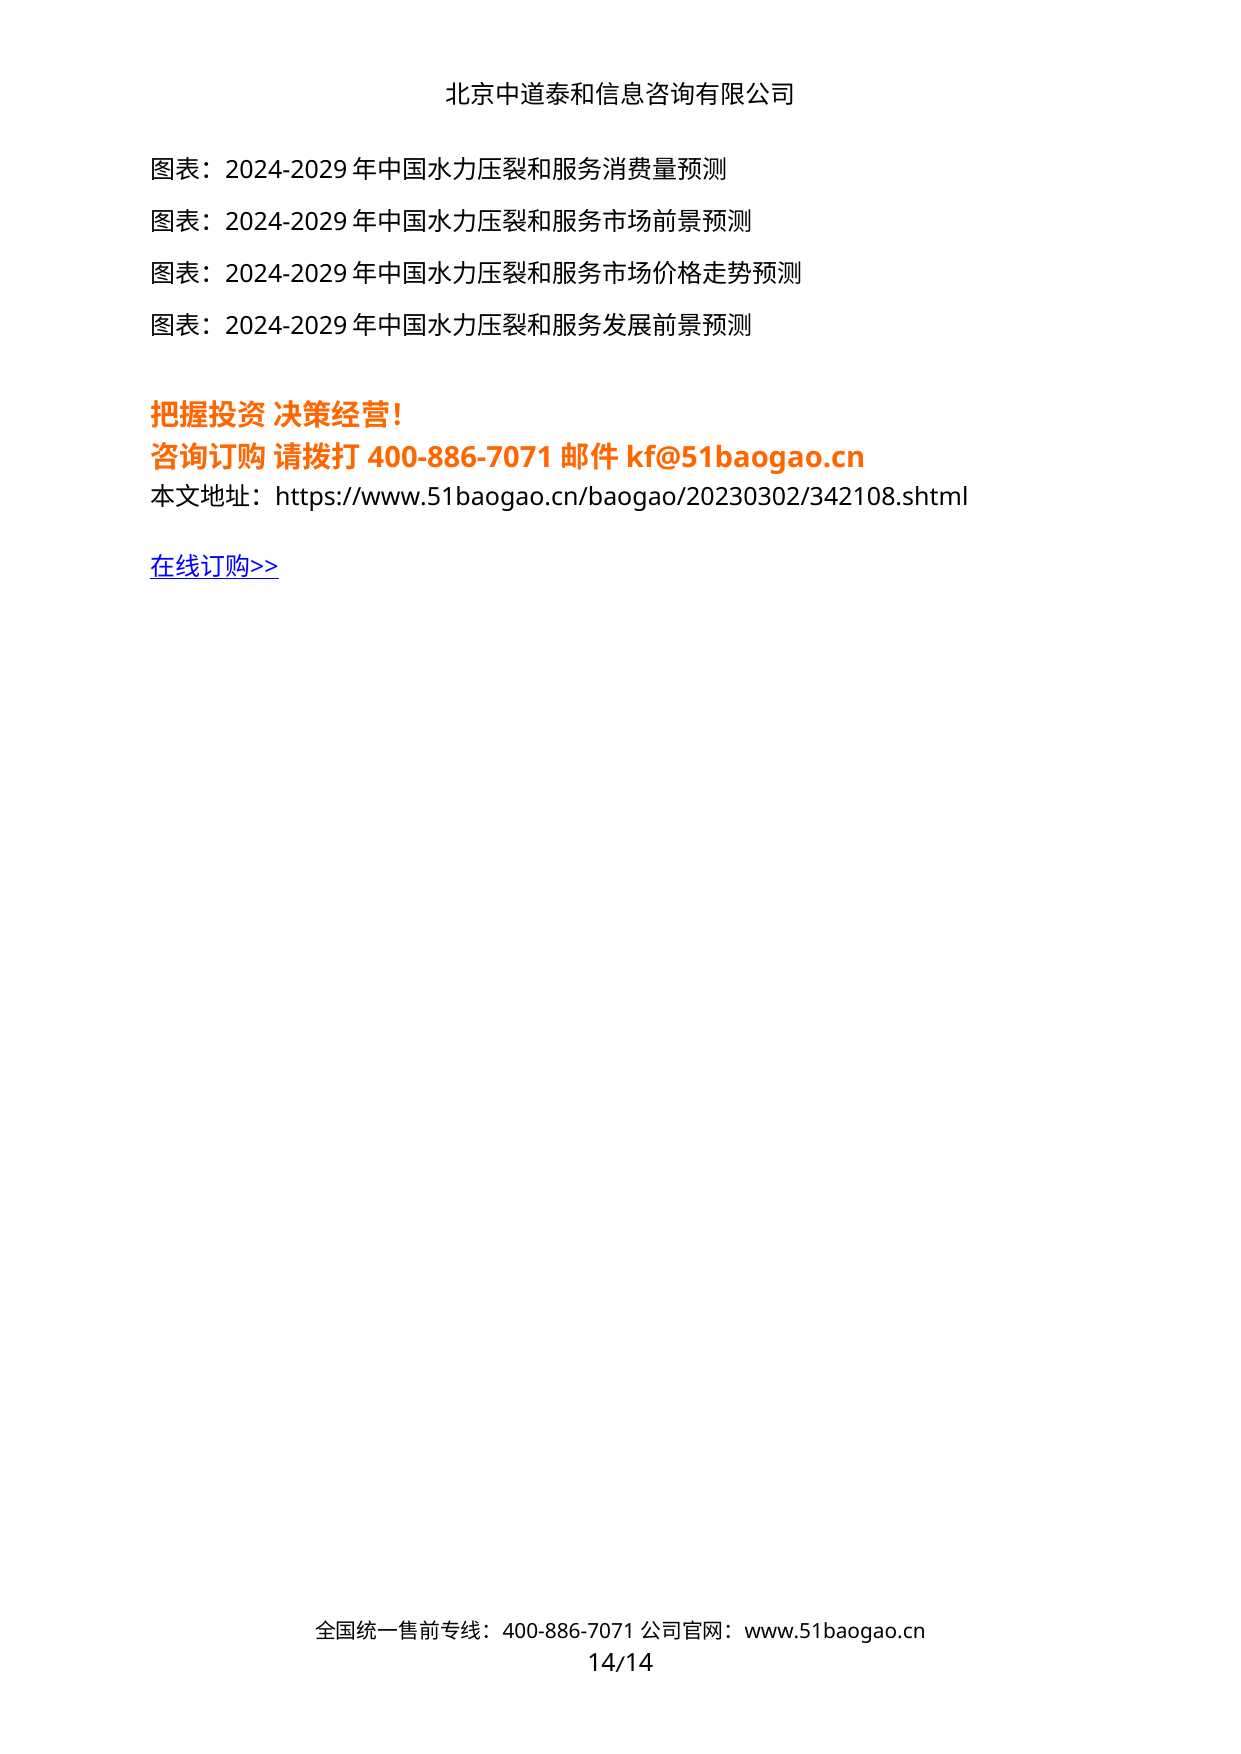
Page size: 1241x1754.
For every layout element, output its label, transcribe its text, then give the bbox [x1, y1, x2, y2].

text 在线订购>> [150, 512, 1090, 583]
text 图表：2024-2029年中国水力压裂和服务消费量预测 [150, 150, 1090, 186]
text 图表：2024-2029年中国水力压裂和服务发展前景预测 [150, 306, 1090, 342]
text 图表：2024-2029年中国水力压裂和服务市场前景预测 [150, 202, 1090, 238]
text 图表：2024-2029年中国水力压裂和服务市场价格走势预测 [150, 254, 1090, 290]
text 把握投资 决策经营！咨询订购 请拨打 400-886-7071 邮件 kf@51baogao.cn本文地址：https://www.51baogao.cn/baogao/20230302/342108.shtml [150, 357, 1090, 512]
